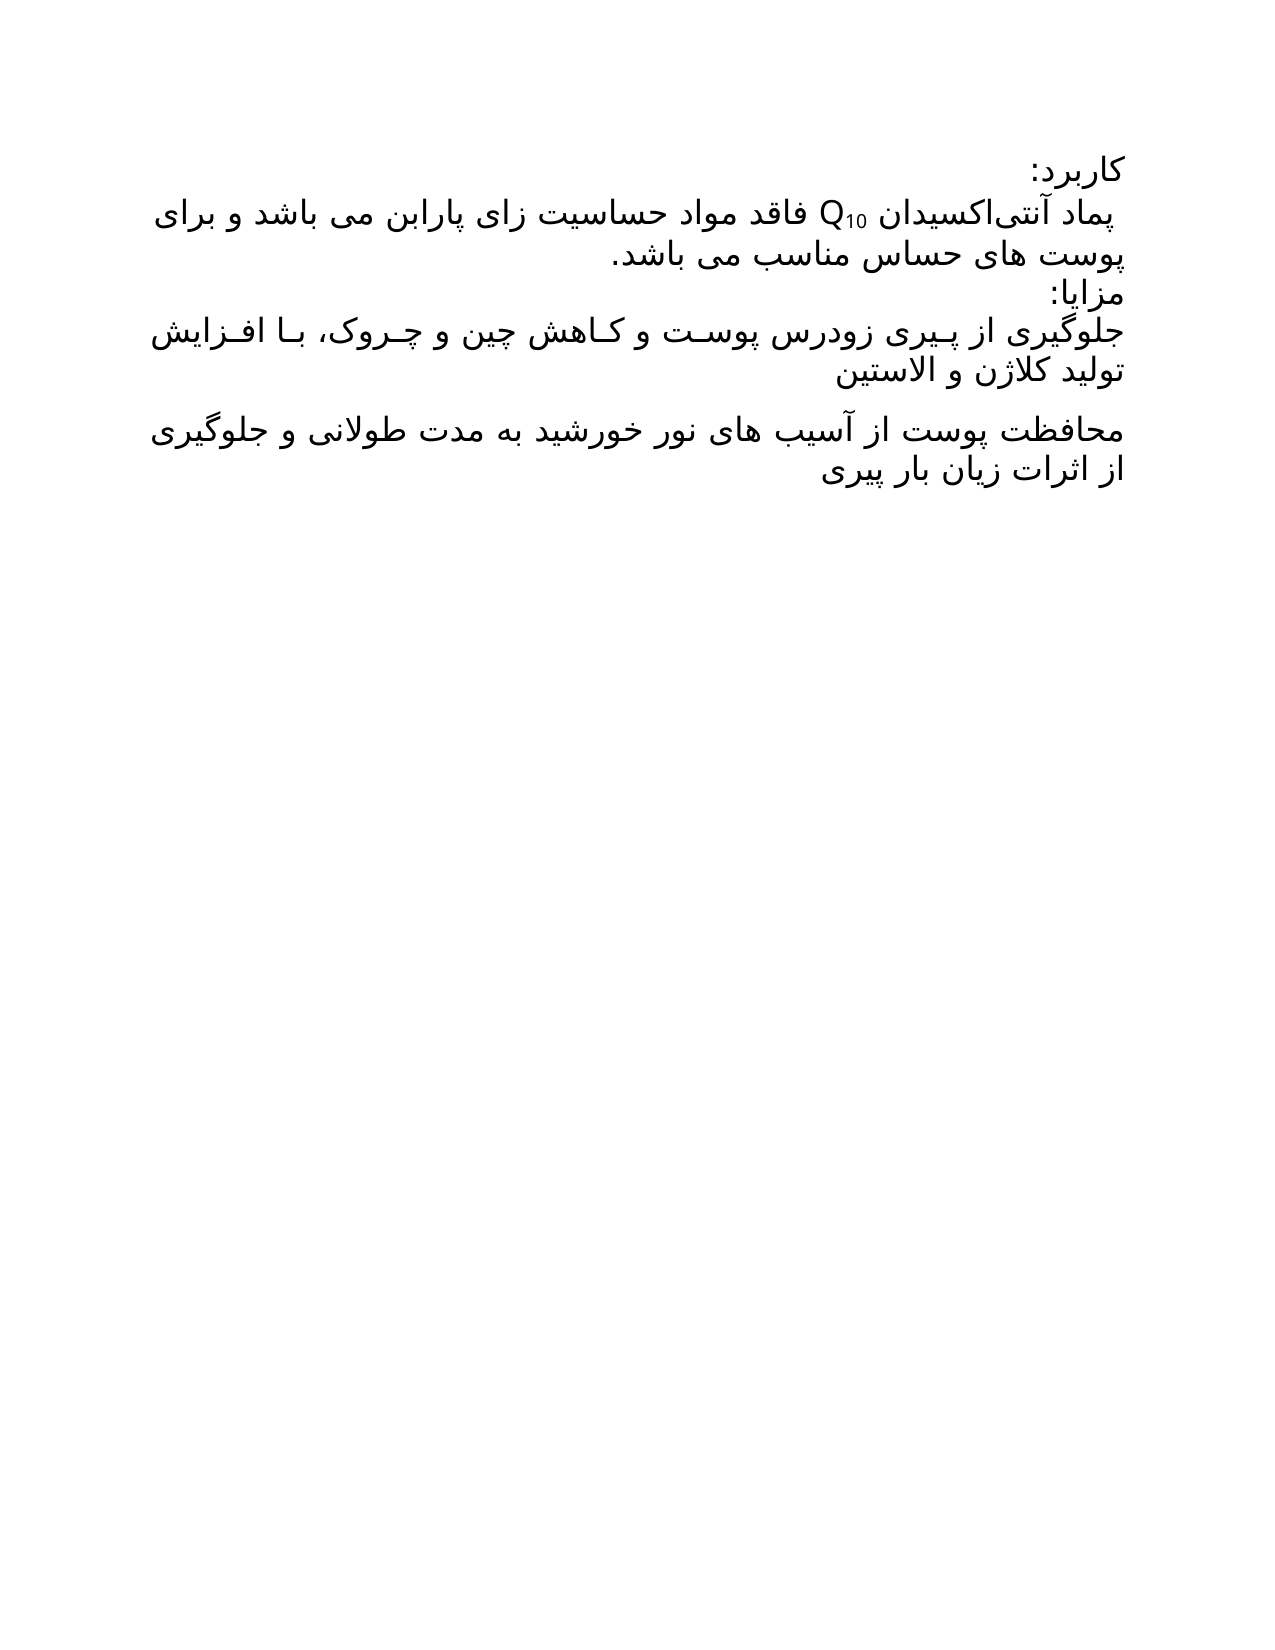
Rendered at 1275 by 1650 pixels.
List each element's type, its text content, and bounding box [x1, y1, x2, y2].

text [150, 150, 1125, 312]
text محافظت پوست از آسیب ‌های نور خورشید به مدت طولانی و جلوگیری از اثرات زیان ‌بار پیری [150, 411, 1125, 488]
text جلوگیری از پیری زودرس پوست و کاهش چین ‌و چروک، با افزایش تولید کلاژن و الاستین [150, 312, 1125, 390]
